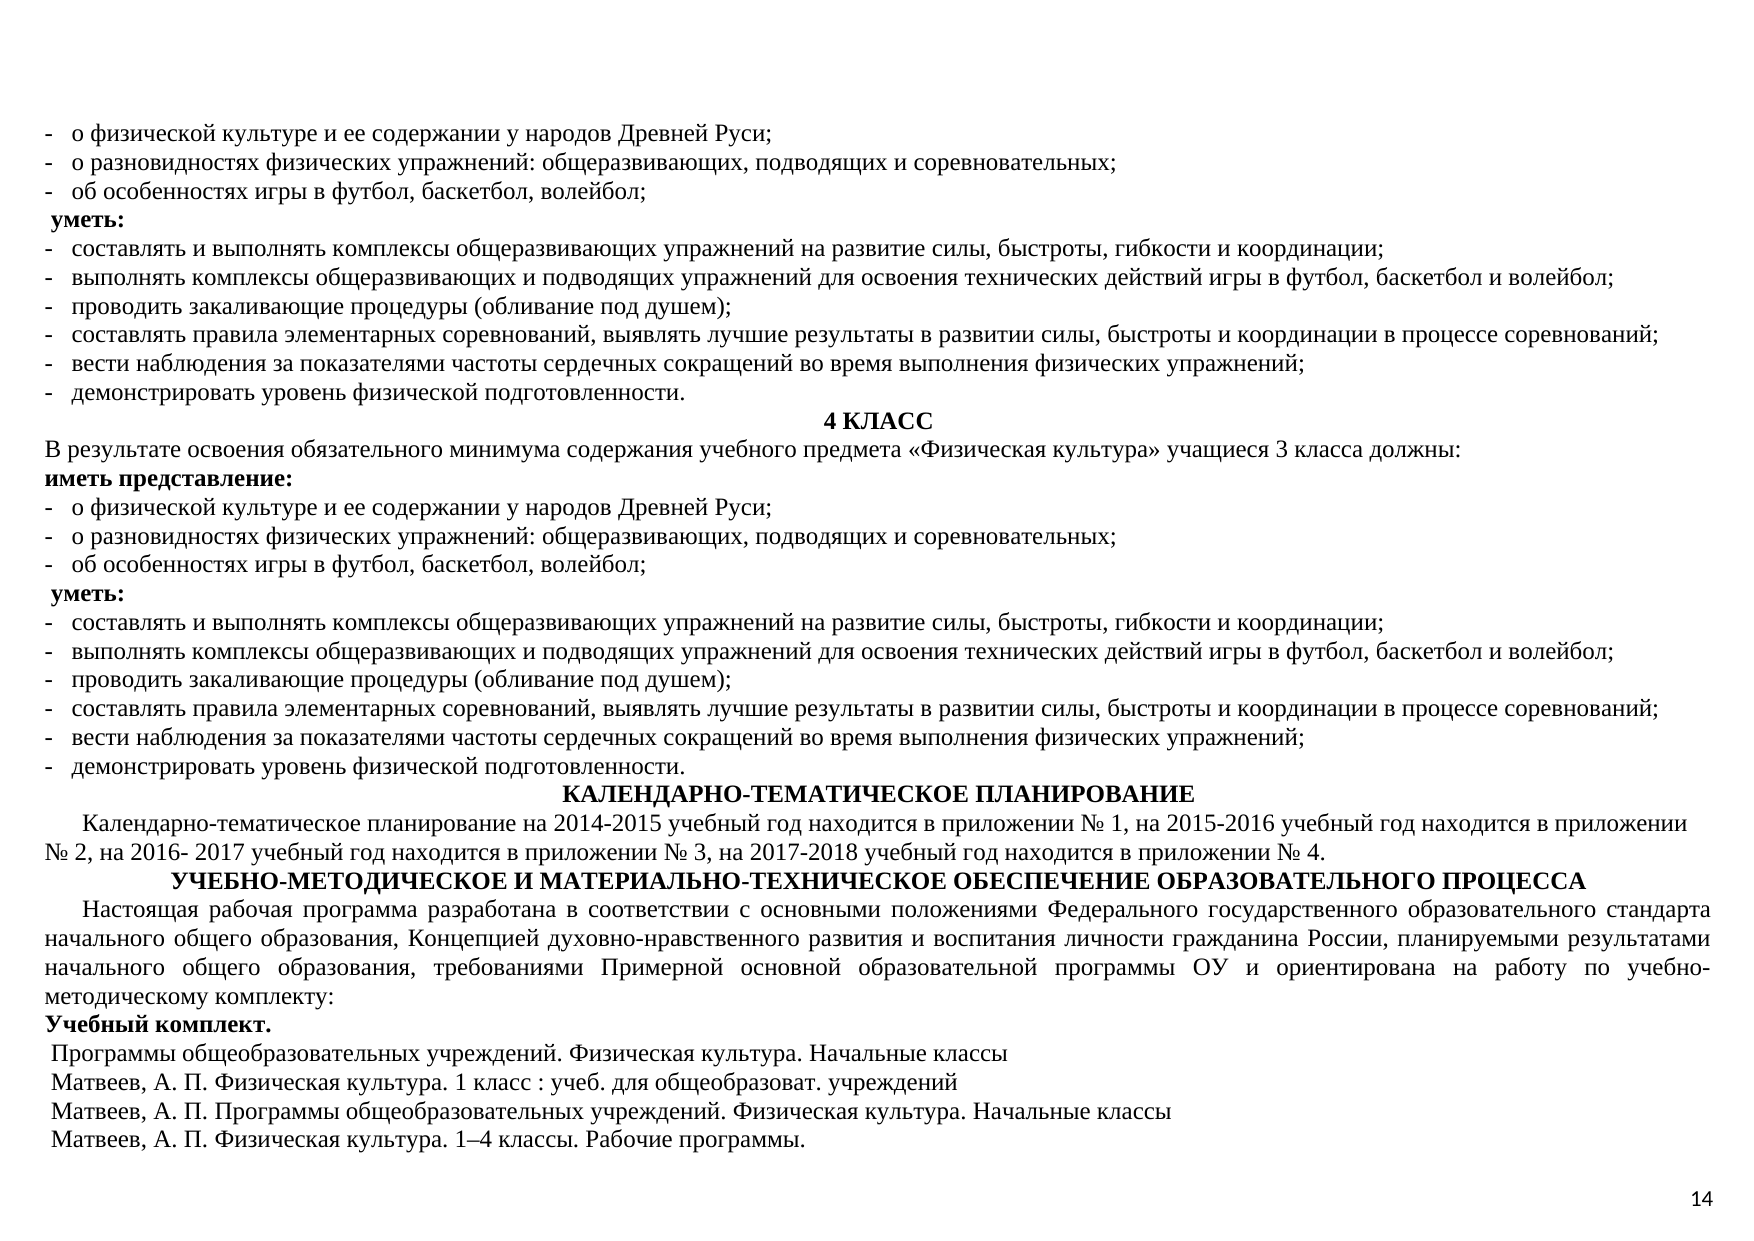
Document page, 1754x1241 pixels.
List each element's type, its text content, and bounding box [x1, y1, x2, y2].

text - вести наблюдения за показателями частоты сердечных сокращений во время выполнения физических упражнений; [44, 348, 1713, 377]
text - выполнять комплексы общеразвивающих и подводящих упражнений для освоения технических действий игры в футбол, баскетбол и волейбол; [44, 636, 1713, 664]
text УЧЕБНО-МЕТОДИЧЕСКОЕ и материально-техническое обеспечение образовательного процесса [44, 866, 1713, 894]
text 4 КЛАСС [44, 406, 1713, 434]
text Матвеев, А. П. Программы общеобразовательных учреждений. Физическая культура. Начальные классы [44, 1096, 1713, 1124]
text Календарно-тематическое планирование на 2014-2015 учебный год находится в приложении № 1, на 2015-2016 учебный год находится в приложении № 2, на 2016- 2017 учебный год находится в приложении № 3, на 2017-2018 учебный год находится в приложении № 4. [44, 808, 1713, 866]
text - проводить закаливающие процедуры (обливание под душем); [44, 291, 1713, 319]
text В результате освоения обязательного минимума содержания учебного предмета «Физическая культура» учащиеся 3 класса должны: [44, 434, 1713, 463]
text Настоящая рабочая программа разработана в соответствии с основными положениями Федерального государственного образовательного стандарта начального общего образования, Концепцией духовно-нравственного развития и воспитания личности гражданина России, планируемыми результатами начального общего образования, требованиями Примерной основной образовательной программы ОУ и ориентирована на работу по учебно-методическому комплекту: [44, 894, 1713, 1009]
text - демонстрировать уровень физической подготовленности. [44, 377, 1713, 406]
text КАЛЕНДАРНО-ТЕМАТИЧЕСКОЕ ПЛАНИРОВАНИЕ [44, 779, 1713, 808]
text - о физической культуре и ее содержании у народов Древней Руси; [44, 492, 1713, 521]
text - о разновидностях физических упражнений: общеразвивающих, подводящих и соревновательных; [44, 521, 1713, 549]
text - проводить закаливающие процедуры (обливание под душем); [44, 664, 1713, 693]
text - вести наблюдения за показателями частоты сердечных сокращений во время выполнения физических упражнений; [44, 722, 1713, 751]
text уметь: [44, 204, 1713, 233]
text - составлять и выполнять комплексы общеразвивающих упражнений на развитие силы, быстроты, гибкости и координации; [44, 607, 1713, 636]
text Программы общеобразовательных учреждений. Физическая культура. Начальные классы [44, 1038, 1713, 1067]
text Учебный комплект. [44, 1009, 1713, 1038]
text - составлять и выполнять комплексы общеразвивающих упражнений на развитие силы, быстроты, гибкости и координации; [44, 233, 1713, 262]
text - об особенностях игры в футбол, баскетбол, волейбол; [44, 549, 1713, 578]
text - выполнять комплексы общеразвивающих и подводящих упражнений для освоения технических действий игры в футбол, баскетбол и волейбол; [44, 262, 1713, 291]
text - о физической культуре и ее содержании у народов Древней Руси; [44, 118, 1713, 147]
text - составлять правила элементарных соревнований, выявлять лучшие результаты в развитии силы, быстроты и координации в процессе соревнований; [44, 319, 1713, 348]
text - демонстрировать уровень физической подготовленности. [44, 751, 1713, 779]
text - об особенностях игры в футбол, баскетбол, волейбол; [44, 176, 1713, 204]
text уметь: [44, 578, 1713, 607]
text - о разновидностях физических упражнений: общеразвивающих, подводящих и соревновательных; [44, 147, 1713, 176]
text - составлять правила элементарных соревнований, выявлять лучшие результаты в развитии силы, быстроты и координации в процессе соревнований; [44, 693, 1713, 722]
text иметь представление: [44, 463, 1713, 492]
text Матвеев, А. П. Физическая культура. 1 класс : учеб. для общеобразоват. учреждений [44, 1067, 1713, 1096]
text Матвеев, А. П. Физическая культура. 1–4 классы. Рабочие программы. [44, 1124, 1713, 1153]
